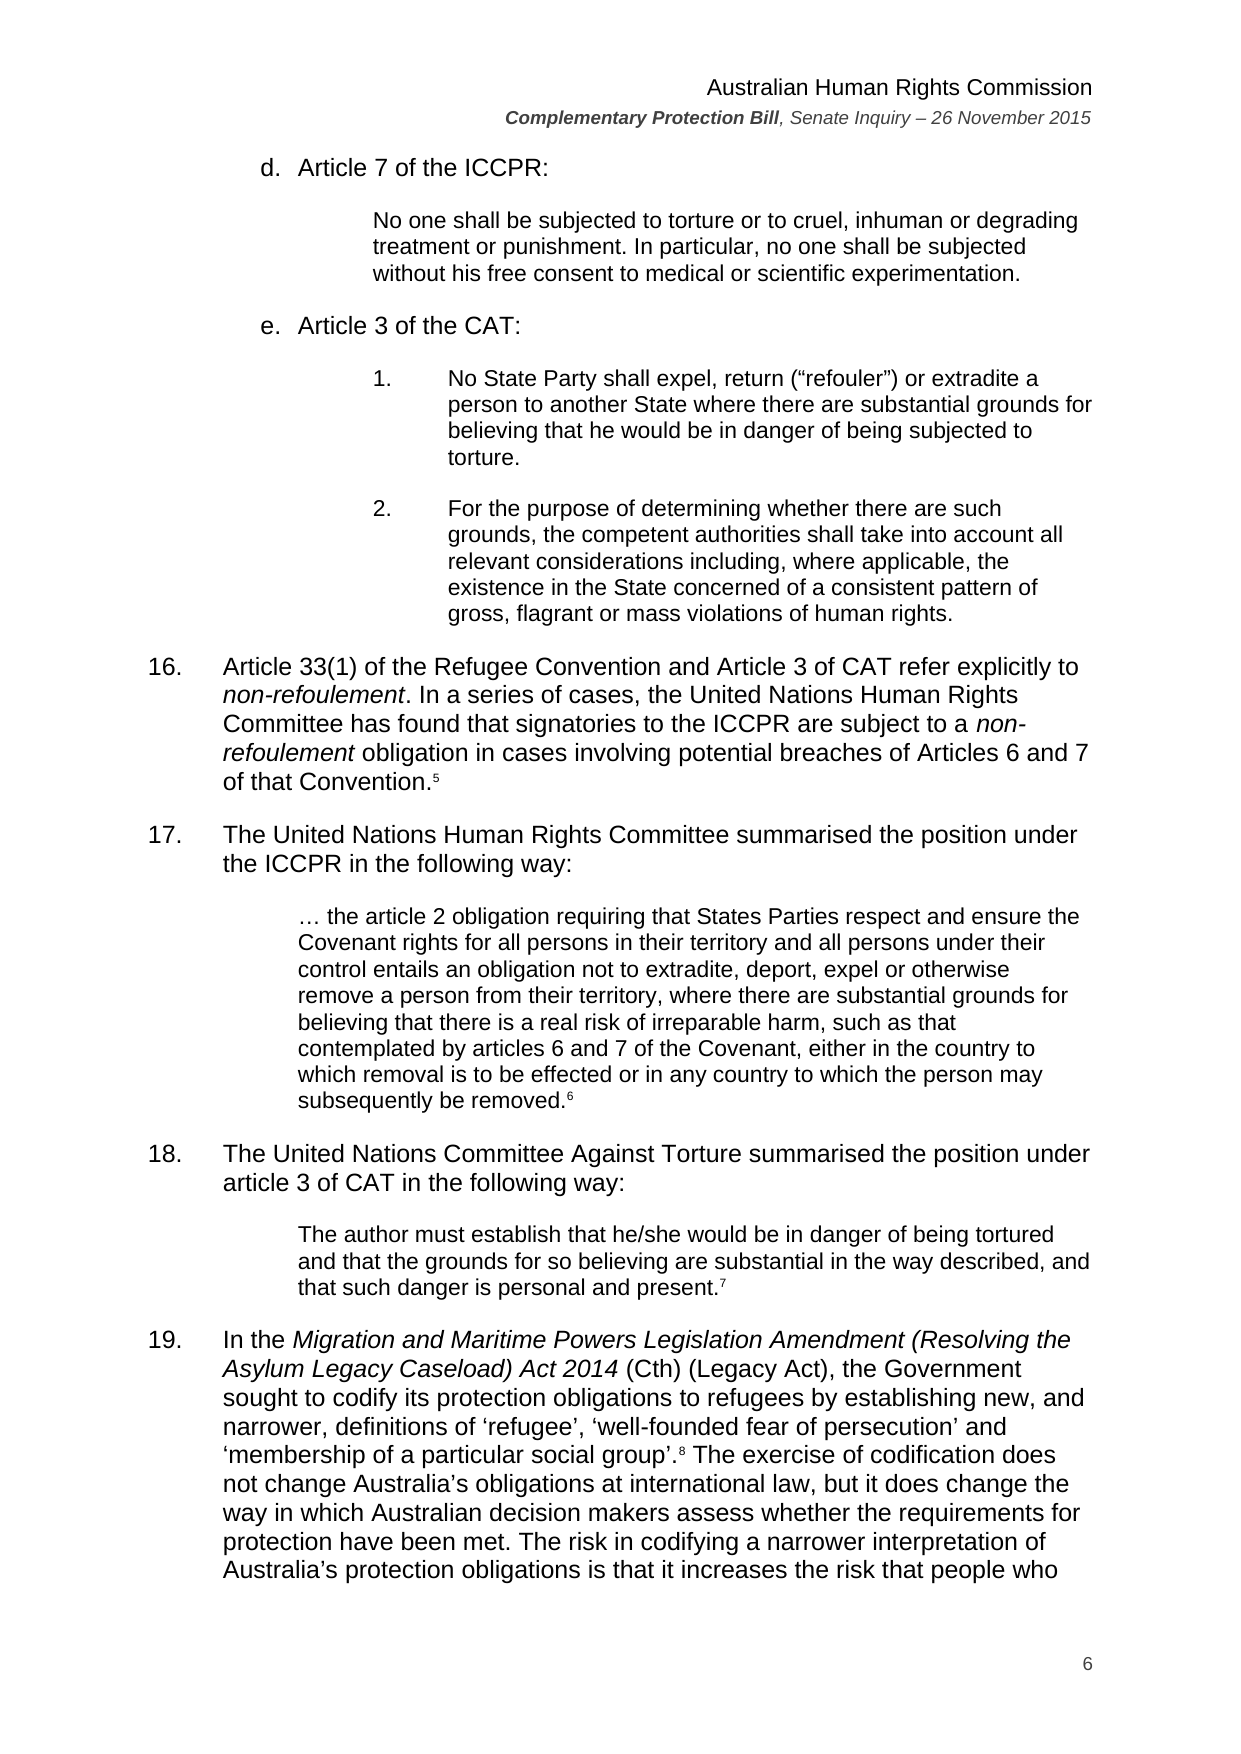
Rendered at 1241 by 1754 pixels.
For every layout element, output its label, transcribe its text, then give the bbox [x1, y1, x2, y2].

text Article 33(1) of the Refugee Convention and Article 3 of CAT refer explicitly to non-refoulement. In a series of cases, the United Nations Human Rights Committee has found that signatories to the ICCPR are subject to a non-refoulement obligation in cases involving potential breaches of Articles 6 and 7 of that Convention. [148, 652, 1092, 796]
list 2. For the purpose of determining whether there are such grounds, the competent authorities shall take into account all relevant considerations including, where applicable, the existence in the State concerned of a consistent pattern of gross, flagrant or mass violations of human rights. [373, 495, 1092, 627]
text The United Nations Committee Against Torture summarised the position under article 3 of CAT in the following way: [148, 1139, 1092, 1196]
list The author must establish that he/she would be in danger of being tortured and that the grounds for so believing are substantial in the way described, and that such danger is personal and present. [298, 1221, 1092, 1300]
list … the article 2 obligation requiring that States Parties respect and ensure the Covenant rights for all persons in their territory and all persons under their control entails an obligation not to extradite, deport, expel or otherwise remove a person from their territory, where there are substantial grounds for believing that there is a real risk of irreparable harm, such as that contemplated by articles 6 and 7 of the Covenant, either in the country to which removal is to be effected or in any country to which the person may subsequently be removed. [298, 903, 1092, 1114]
text The United Nations Human Rights Committee summarised the position under the ICCPR in the following way: [148, 821, 1092, 878]
list 1. No State Party shall expel, return (“refouler”) or extradite a person to another State where there are substantial grounds for believing that he would be in danger of being subjected to torture. [373, 364, 1092, 470]
list No one shall be subjected to torture or to cruel, inhuman or degrading treatment or punishment. In particular, no one shall be subjected without his free consent to medical or scientific experimentation. [373, 207, 1092, 286]
list Article 7 of the ICCPR: [260, 153, 1092, 182]
list Article 3 of the CAT: [260, 311, 1092, 339]
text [148, 1325, 1092, 1584]
